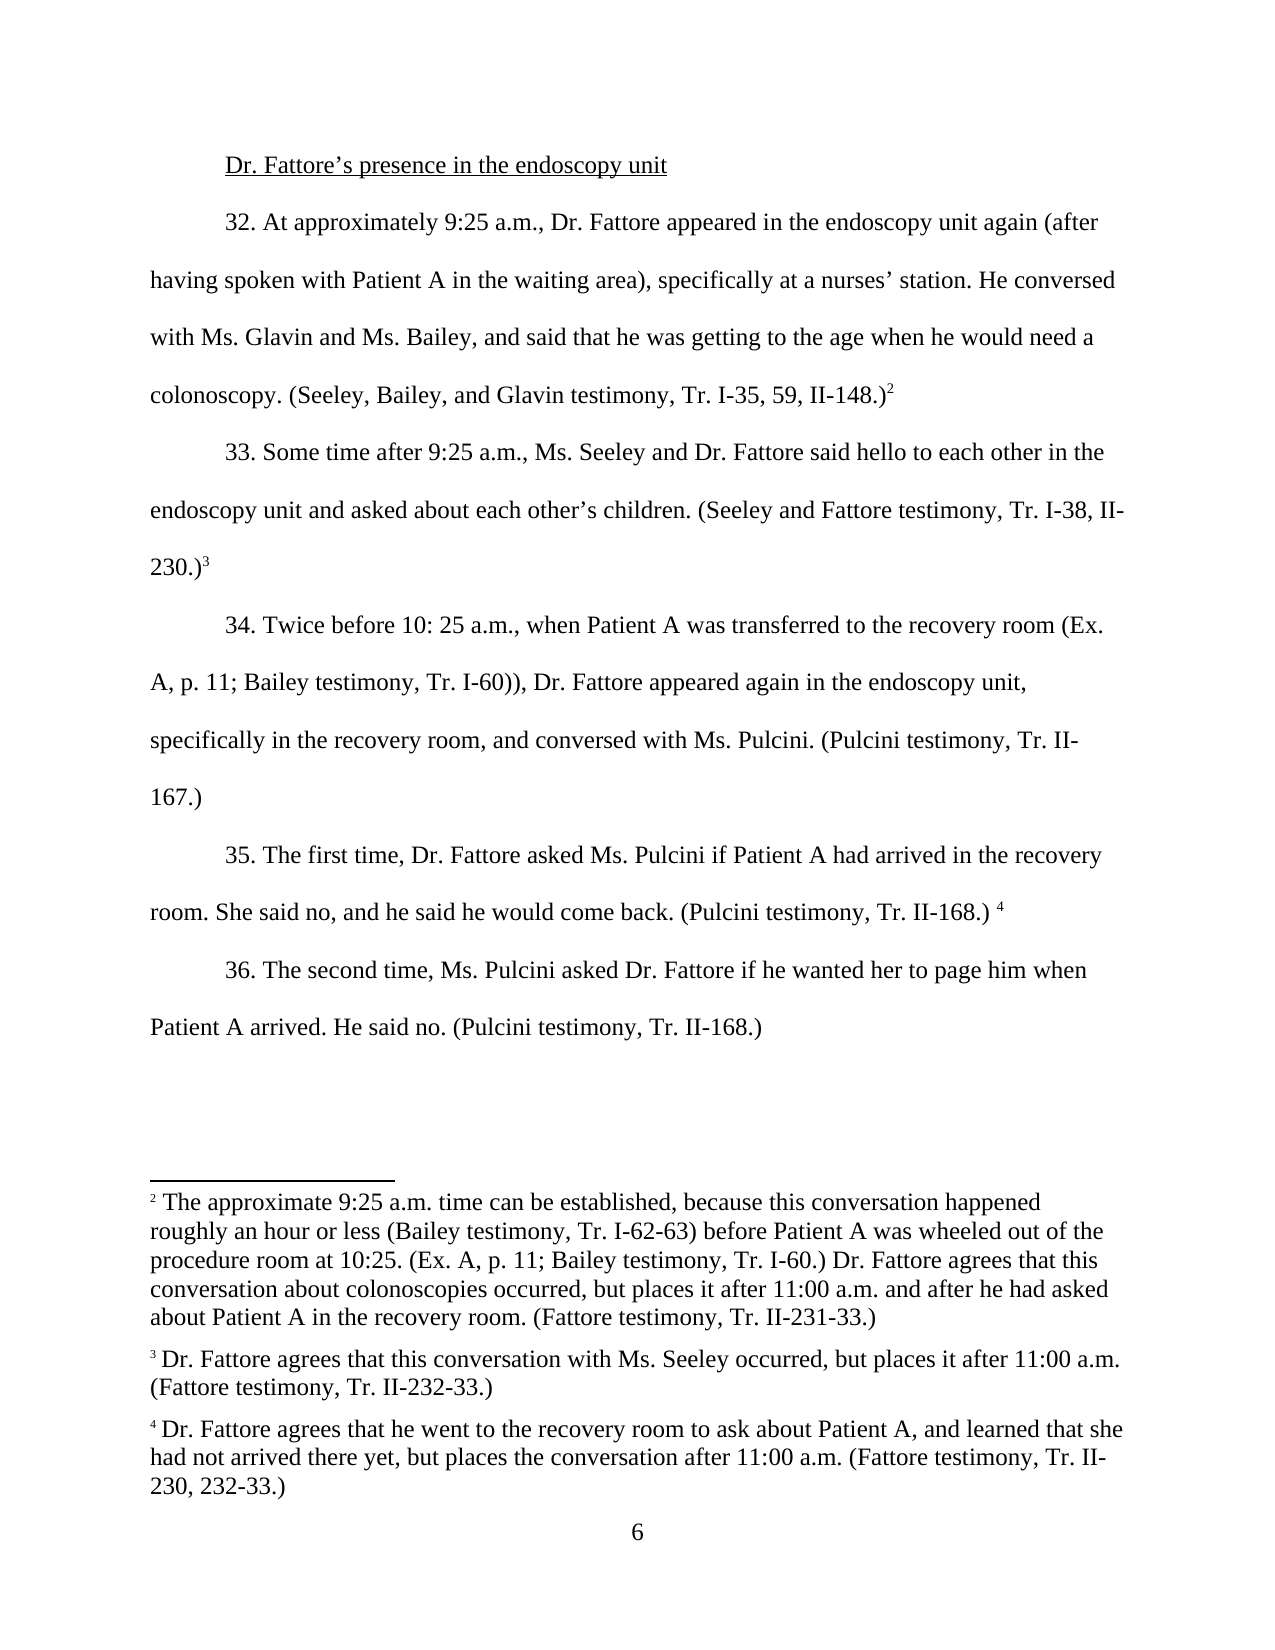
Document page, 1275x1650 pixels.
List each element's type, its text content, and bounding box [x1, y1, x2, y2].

text 32. At approximately 9:25 a.m., Dr. Fattore appeared in the endoscopy unit again (after having spoken with Patient A in the waiting area), specifically at a nurses’ station. He conversed with Ms. Glavin and Ms. Bailey, and said that he was getting to the age when he would need a colonoscopy. (Seeley, Bailey, and Glavin testimony, Tr. I-35, 59, II-148.) [150, 207, 1125, 409]
text Dr. Fattore’s presence in the endoscopy unit [150, 150, 1125, 179]
text 34. Twice before 10: 25 a.m., when Patient A was transferred to the recovery room (Ex. A, p. 11; Bailey testimony, Tr. I-60)), Dr. Fattore appeared again in the endoscopy unit, specifically in the recovery room, and conversed with Ms. Pulcini. (Pulcini testimony, Tr. II-167.) [150, 610, 1125, 811]
text 36. The second time, Ms. Pulcini asked Dr. Fattore if he wanted her to page him when Patient A arrived. He said no. (Pulcini testimony, Tr. II-168.) [150, 955, 1125, 1041]
text 35. The first time, Dr. Fattore asked Ms. Pulcini if Patient A had arrived in the recovery room. She said no, and he said he would come back. (Pulcini testimony, Tr. II-168.) [150, 840, 1125, 926]
text 33. Some time after 9:25 a.m., Ms. Seeley and Dr. Fattore said hello to each other in the endoscopy unit and asked about each other’s children. (Seeley and Fattore testimony, Tr. I-38, II-230.) [150, 437, 1125, 581]
